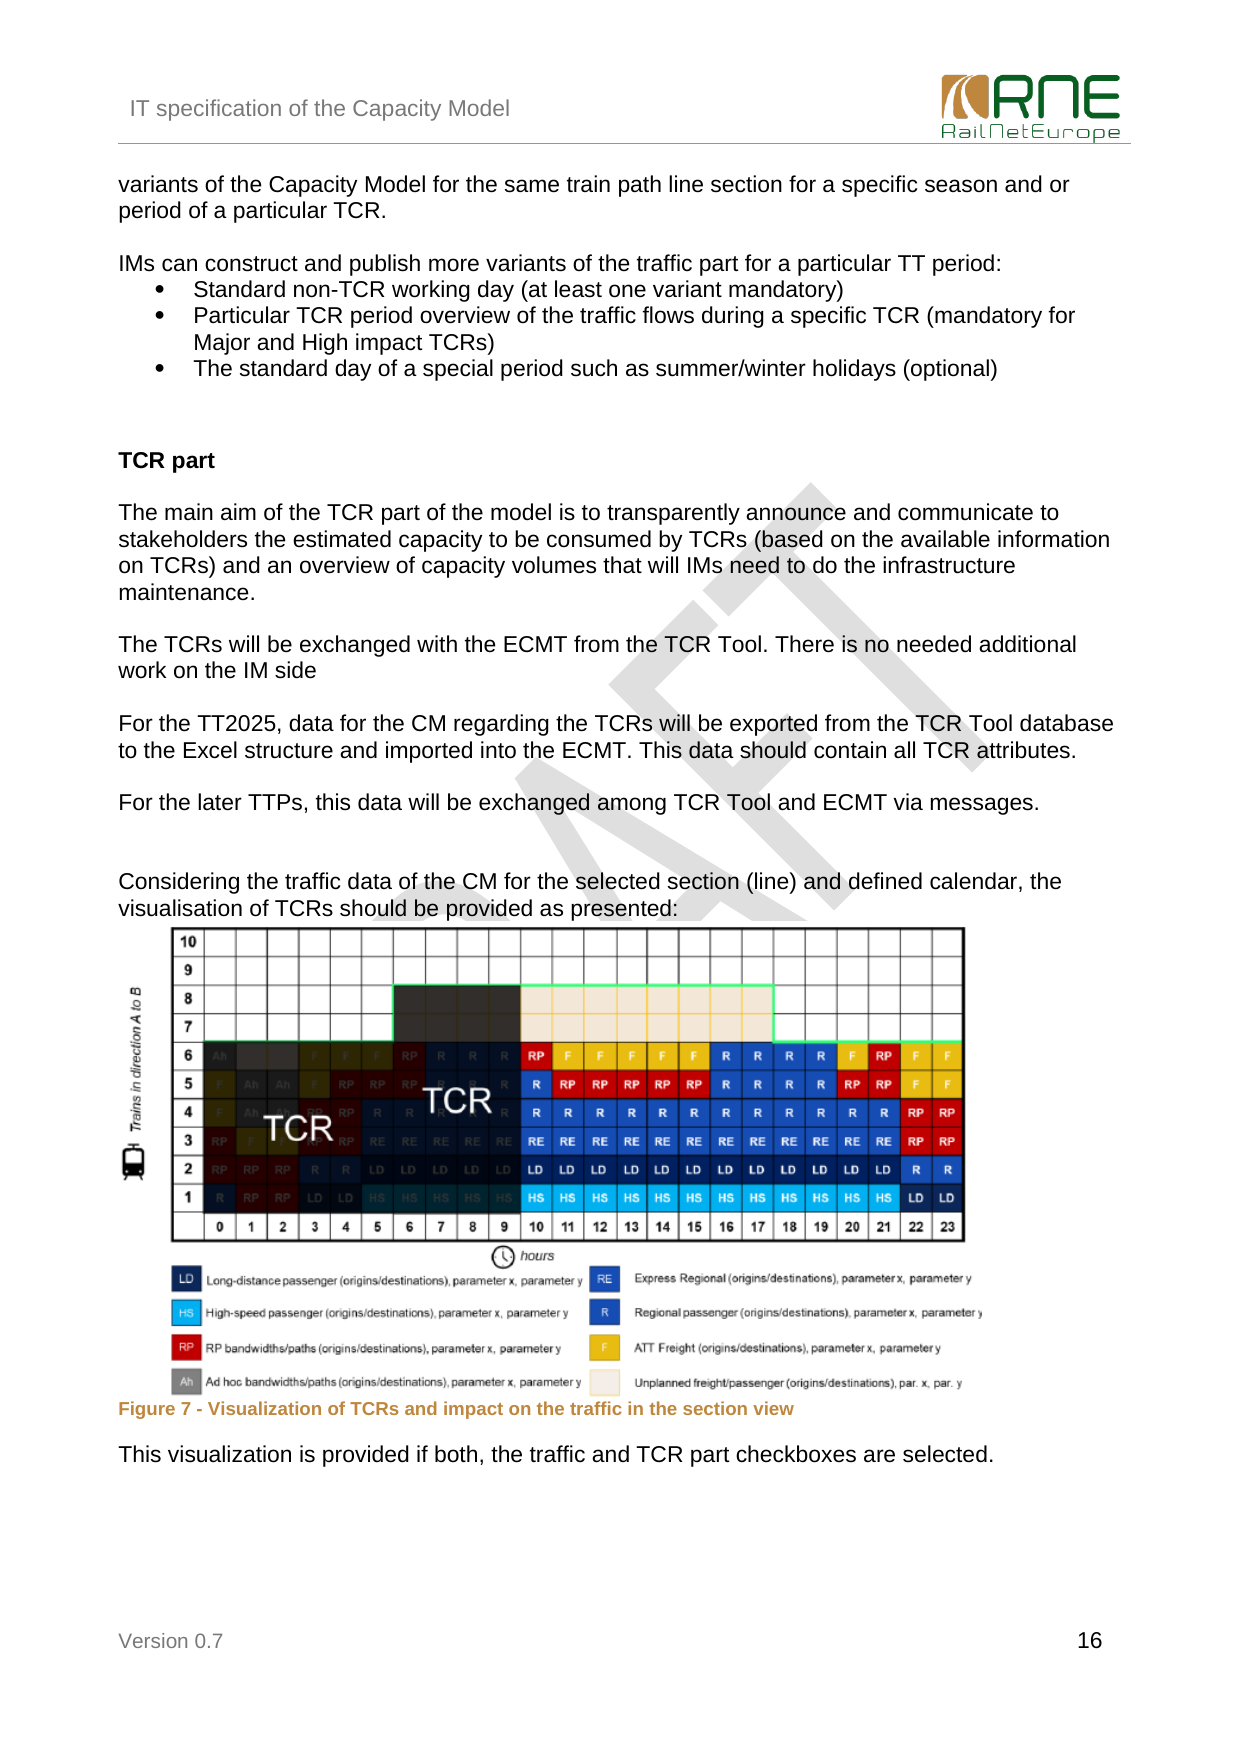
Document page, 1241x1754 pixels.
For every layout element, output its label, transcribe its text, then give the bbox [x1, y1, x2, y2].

list Particular TCR period overview of the traffic flows during a specific TCR (mandatory for Major and High impact TCRs) [156, 302, 1122, 355]
text For the TT2025, data for the CM regarding the TCRs will be exported from the TCR Tool database to the Excel structure and imported into the ECMT. This data should contain all TCR attributes. [118, 710, 1122, 763]
picture [940, 73, 1121, 144]
list The standard day of a special period such as summer/winter holidays (optional) [156, 355, 1122, 381]
list Standard non-TCR working day (at least one variant mandatory) [156, 276, 1122, 302]
text Figure 7 - Visualization of TCRs and impact on the traffic in the section view [118, 1398, 1122, 1420]
text IMs can construct and publish more variants of the traffic part for a particular TT period: [118, 250, 1122, 276]
text Considering the traffic data of the CM for the selected section (line) and defined calendar, the visualisation of TCRs should be provided as presented: [118, 868, 1122, 921]
text The TCRs will be exchanged with the ECMT from the TCR Tool. There is no needed additional work on the IM side [118, 631, 1122, 684]
picture [118, 921, 982, 1399]
subtitle TCR part [118, 447, 1122, 473]
text This visualization is provided if both, the traffic and TCR part checkboxes are selected. [118, 1441, 1122, 1467]
text The main aim of the TCR part of the model is to transparently announce and communicate to stakeholders the estimated capacity to be consumed by TCRs (based on the available information on TCRs) and an overview of capacity volumes that will IMs need to do the infrastructure maintenance. [118, 499, 1122, 605]
text For the later TTPs, this data will be exchanged among TCR Tool and ECMT via messages. [118, 789, 1122, 816]
